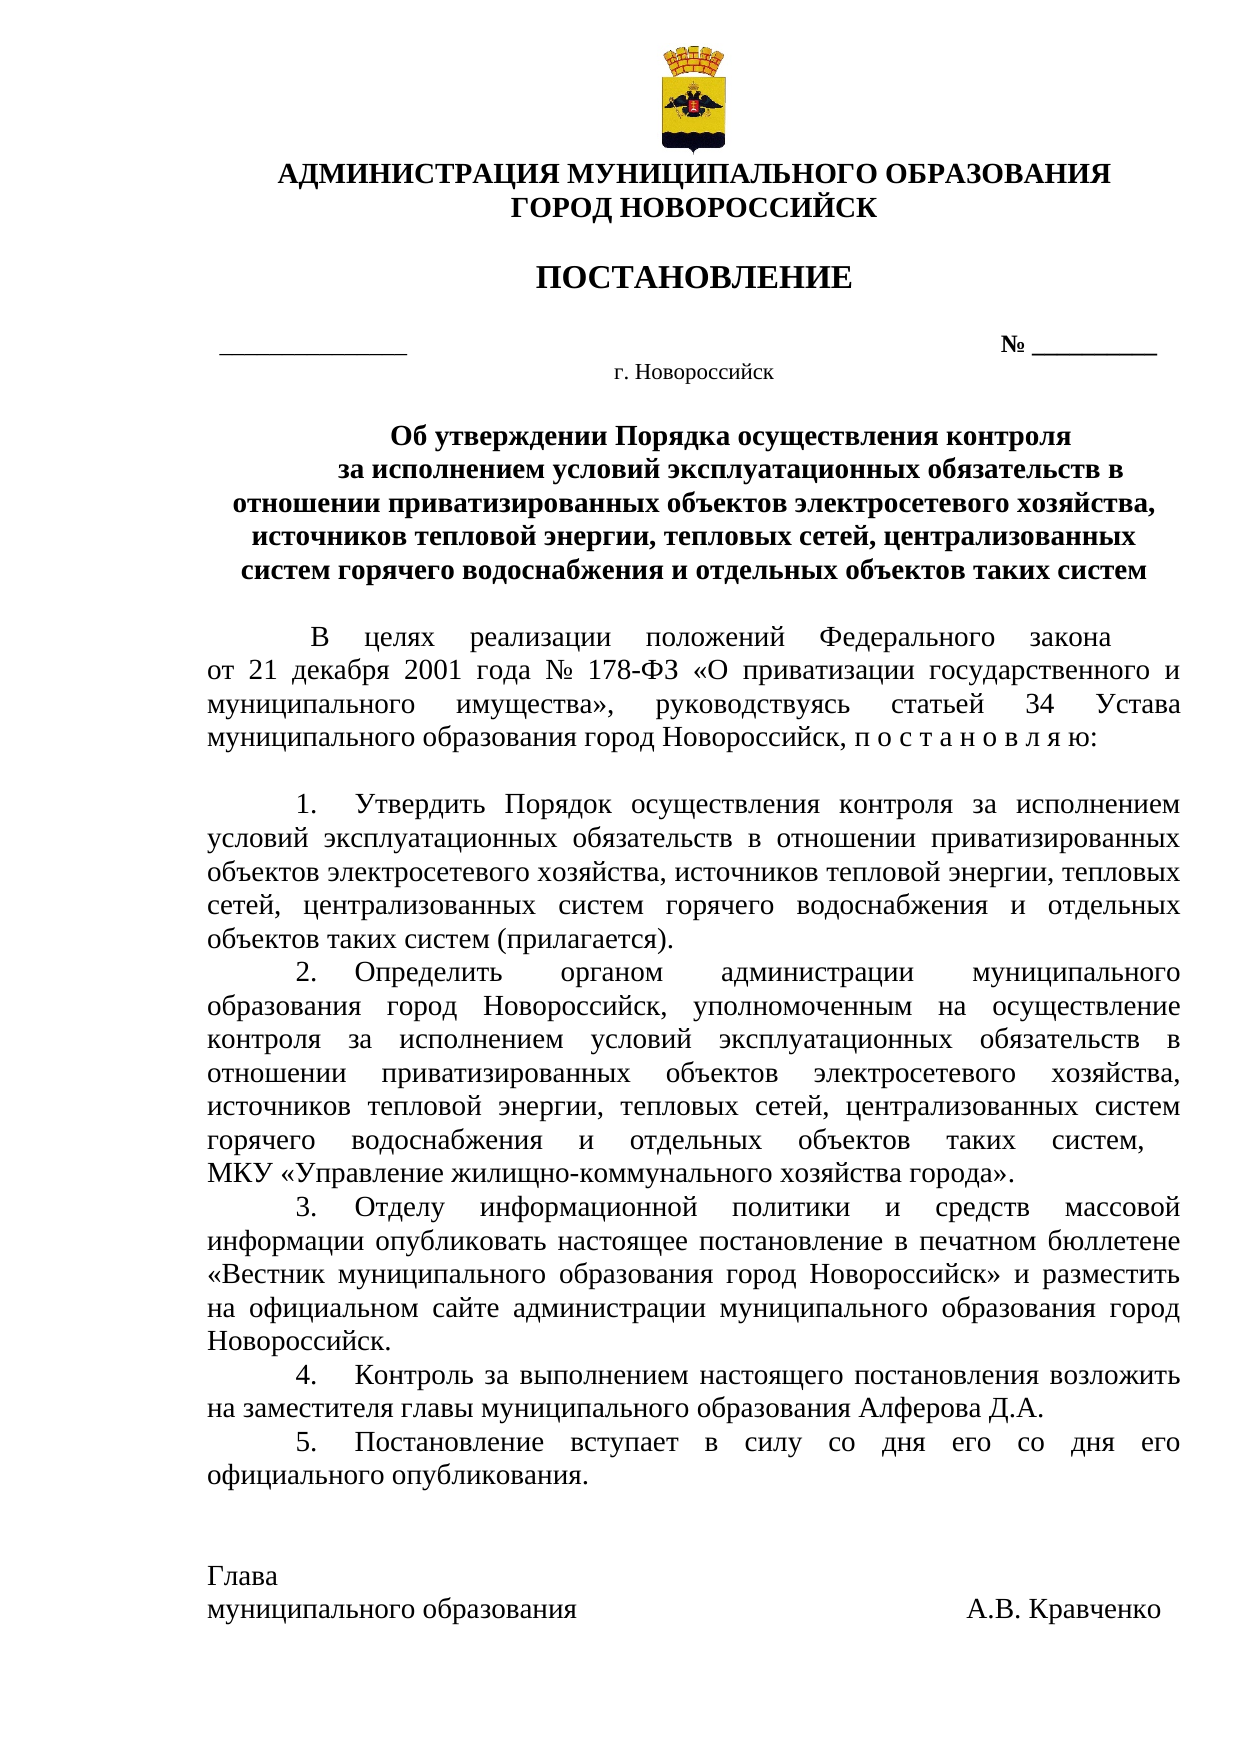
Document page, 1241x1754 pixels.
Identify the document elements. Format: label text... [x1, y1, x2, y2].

list Определить органом администрации муниципального образования город Новороссийск, уполномоченным на осуществление контроля за исполнением условий эксплуатационных обязательств в отношении приватизированных объектов электросетевого хозяйства, источников тепловой энергии, тепловых сетей, централизованных систем горячего водоснабжения и отдельных объектов таких систем, МКУ «Управление жилищно-коммунального хозяйства города». [207, 954, 1181, 1189]
text _______________ № __________ [207, 329, 1181, 358]
text г. Новороссийск [207, 358, 1181, 384]
list Утвердить Порядок осуществления контроля за исполнением условий эксплуатационных обязательств в отношении приватизированных объектов электросетевого хозяйства, источников тепловой энергии, тепловых сетей, централизованных систем горячего водоснабжения и отдельных объектов таких систем (прилагается). [207, 787, 1181, 954]
text ГОРОД НОВОРОССИЙСК [207, 190, 1181, 223]
text Глава [207, 1558, 1181, 1592]
text АДМИНИСТРАЦИЯ МУНИЦИПАЛЬНОГО ОБРАЗОВАНИЯ [207, 156, 1182, 190]
picture [656, 43, 732, 156]
text Об утверждении Порядка осуществления контроля [207, 418, 1181, 451]
text муниципального образования А.В. Кравченко [207, 1592, 1181, 1625]
list Контроль за выполнением настоящего постановления возложить на заместителя главы муниципального образования Алферова Д.А. [207, 1357, 1181, 1424]
text за исполнением условий эксплуатационных обязательств в отношении приватизированных объектов электросетевого хозяйства, источников тепловой энергии, тепловых сетей, централизованных систем горячего водоснабжения и отдельных объектов таких систем [207, 451, 1181, 585]
text ПОСТАНОВЛЕНИЕ [207, 257, 1182, 295]
list Отделу информационной политики и средств массовой информации опубликовать настоящее постановление в печатном бюллетене «Вестник муниципального образования город Новороссийск» и разместить на официальном сайте администрации муниципального образования город Новороссийск. [207, 1189, 1181, 1357]
text В целях реализации положений Федерального закона от 21 декабря 2001 года № 178-ФЗ «О приватизации государственного и муниципального имущества», руководствуясь статьей 34 Устава муниципального образования город Новороссийск, п о с т а н о в л я ю: [207, 619, 1181, 753]
list Постановление вступает в силу со дня его со дня его официального опубликования. [207, 1424, 1181, 1491]
